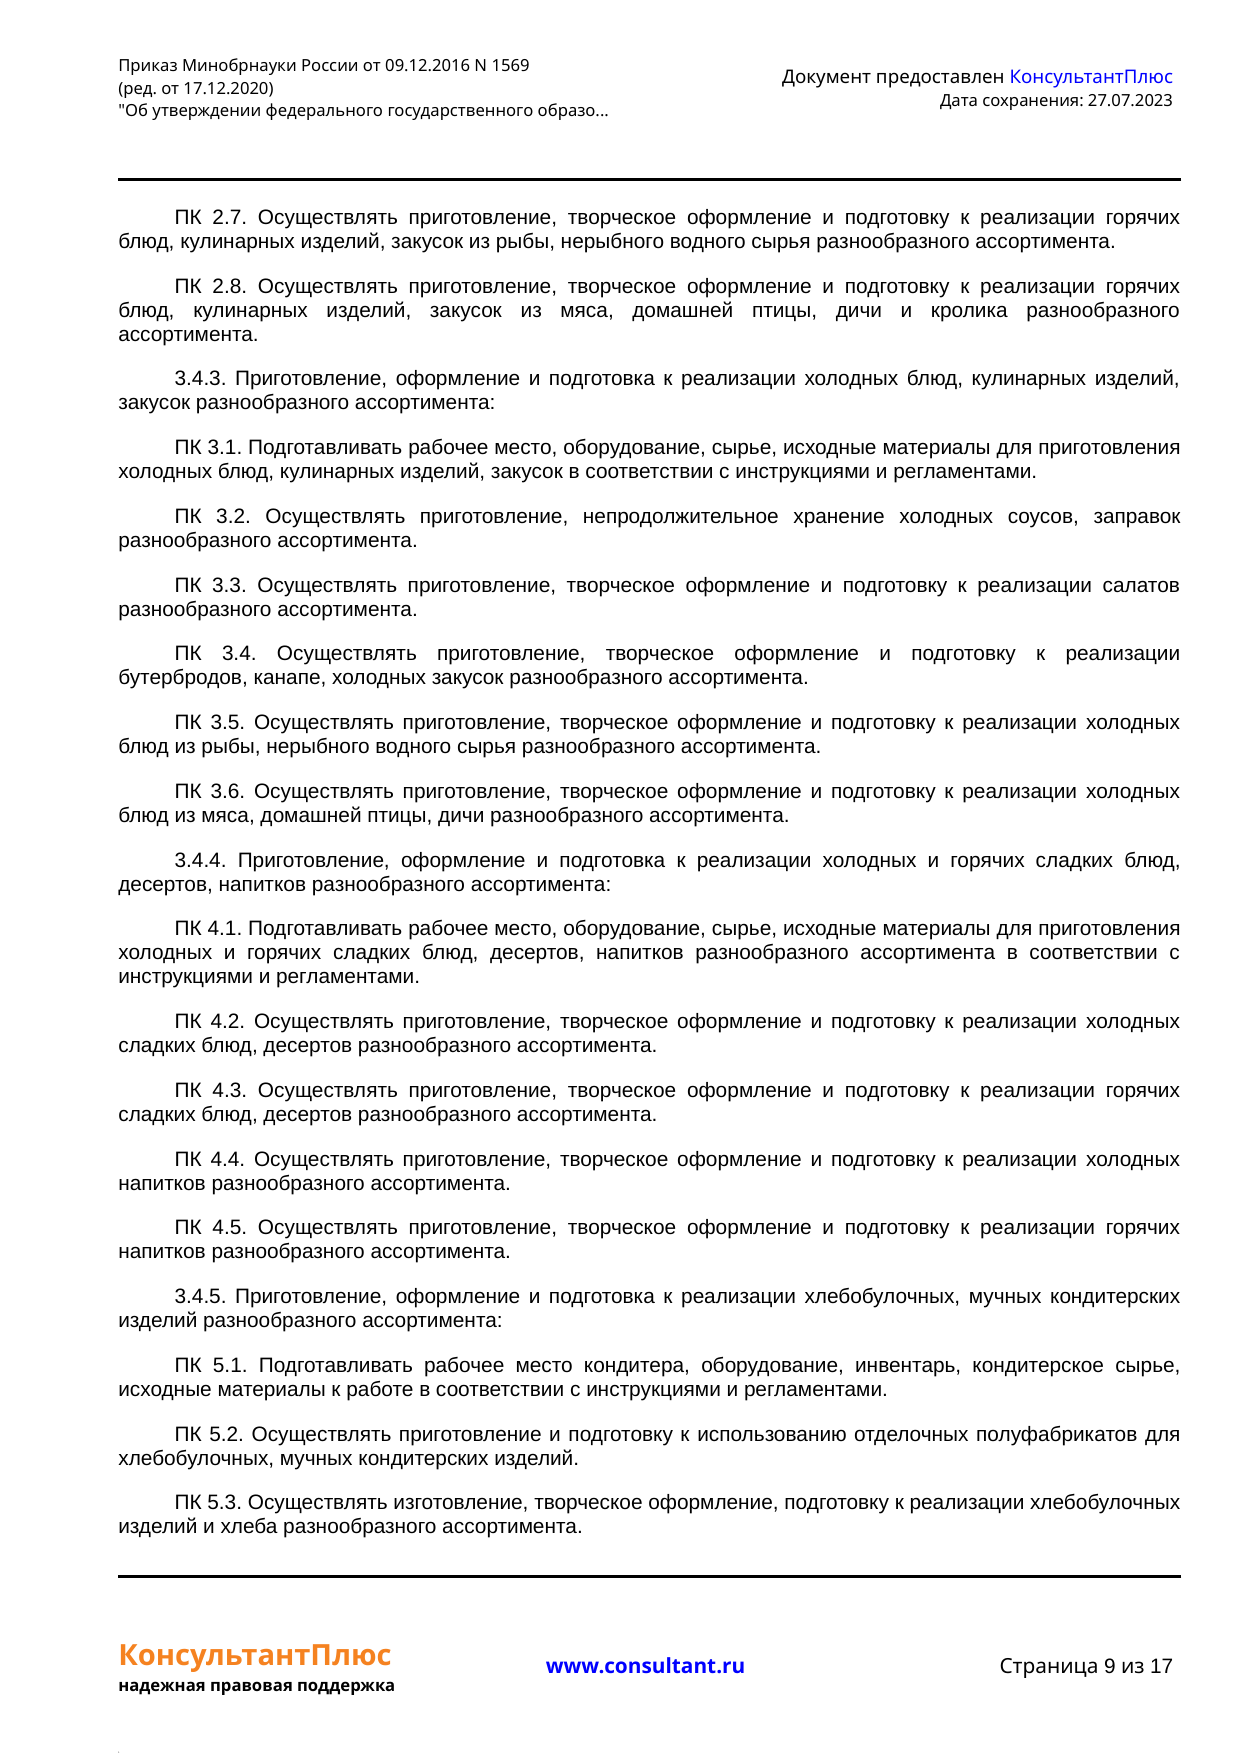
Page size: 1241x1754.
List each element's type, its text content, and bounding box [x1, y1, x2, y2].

text ПК 4.2. Осуществлять приготовление, творческое оформление и подготовку к реализации холодных сладких блюд, десертов разнообразного ассортимента. [118, 1009, 1181, 1057]
text ПК 3.2. Осуществлять приготовление, непродолжительное хранение холодных соусов, заправок разнообразного ассортимента. [118, 504, 1181, 552]
text ПК 5.2. Осуществлять приготовление и подготовку к использованию отделочных полуфабрикатов для хлебобулочных, мучных кондитерских изделий. [118, 1421, 1181, 1469]
text ПК 2.7. Осуществлять приготовление, творческое оформление и подготовку к реализации горячих блюд, кулинарных изделий, закусок из рыбы, нерыбного водного сырья разнообразного ассортимента. [118, 205, 1181, 253]
text ПК 5.3. Осуществлять изготовление, творческое оформление, подготовку к реализации хлебобулочных изделий и хлеба разнообразного ассортимента. [118, 1490, 1181, 1538]
text 3.4.5. Приготовление, оформление и подготовка к реализации хлебобулочных, мучных кондитерских изделий разнообразного ассортимента: [118, 1284, 1181, 1332]
text 3.4.4. Приготовление, оформление и подготовка к реализации холодных и горячих сладких блюд, десертов, напитков разнообразного ассортимента: [118, 847, 1181, 895]
text ПК 4.3. Осуществлять приготовление, творческое оформление и подготовку к реализации горячих сладких блюд, десертов разнообразного ассортимента. [118, 1078, 1181, 1126]
text ПК 5.1. Подготавливать рабочее место кондитера, оборудование, инвентарь, кондитерское сырье, исходные материалы к работе в соответствии с инструкциями и регламентами. [118, 1353, 1181, 1401]
text ПК 3.5. Осуществлять приготовление, творческое оформление и подготовку к реализации холодных блюд из рыбы, нерыбного водного сырья разнообразного ассортимента. [118, 710, 1181, 758]
text ПК 3.4. Осуществлять приготовление, творческое оформление и подготовку к реализации бутербродов, канапе, холодных закусок разнообразного ассортимента. [118, 641, 1181, 689]
text ПК 4.1. Подготавливать рабочее место, оборудование, сырье, исходные материалы для приготовления холодных и горячих сладких блюд, десертов, напитков разнообразного ассортимента в соответствии с инструкциями и регламентами. [118, 916, 1181, 988]
text 3.4.3. Приготовление, оформление и подготовка к реализации холодных блюд, кулинарных изделий, закусок разнообразного ассортимента: [118, 366, 1181, 414]
text ПК 4.4. Осуществлять приготовление, творческое оформление и подготовку к реализации холодных напитков разнообразного ассортимента. [118, 1146, 1181, 1194]
text ПК 3.6. Осуществлять приготовление, творческое оформление и подготовку к реализации холодных блюд из мяса, домашней птицы, дичи разнообразного ассортимента. [118, 779, 1181, 827]
text ПК 2.8. Осуществлять приготовление, творческое оформление и подготовку к реализации горячих блюд, кулинарных изделий, закусок из мяса, домашней птицы, дичи и кролика разнообразного ассортимента. [118, 273, 1181, 345]
text ПК 3.3. Осуществлять приготовление, творческое оформление и подготовку к реализации салатов разнообразного ассортимента. [118, 572, 1181, 620]
text ПК 4.5. Осуществлять приготовление, творческое оформление и подготовку к реализации горячих напитков разнообразного ассортимента. [118, 1215, 1181, 1263]
text ПК 3.1. Подготавливать рабочее место, оборудование, сырье, исходные материалы для приготовления холодных блюд, кулинарных изделий, закусок в соответствии с инструкциями и регламентами. [118, 435, 1181, 483]
